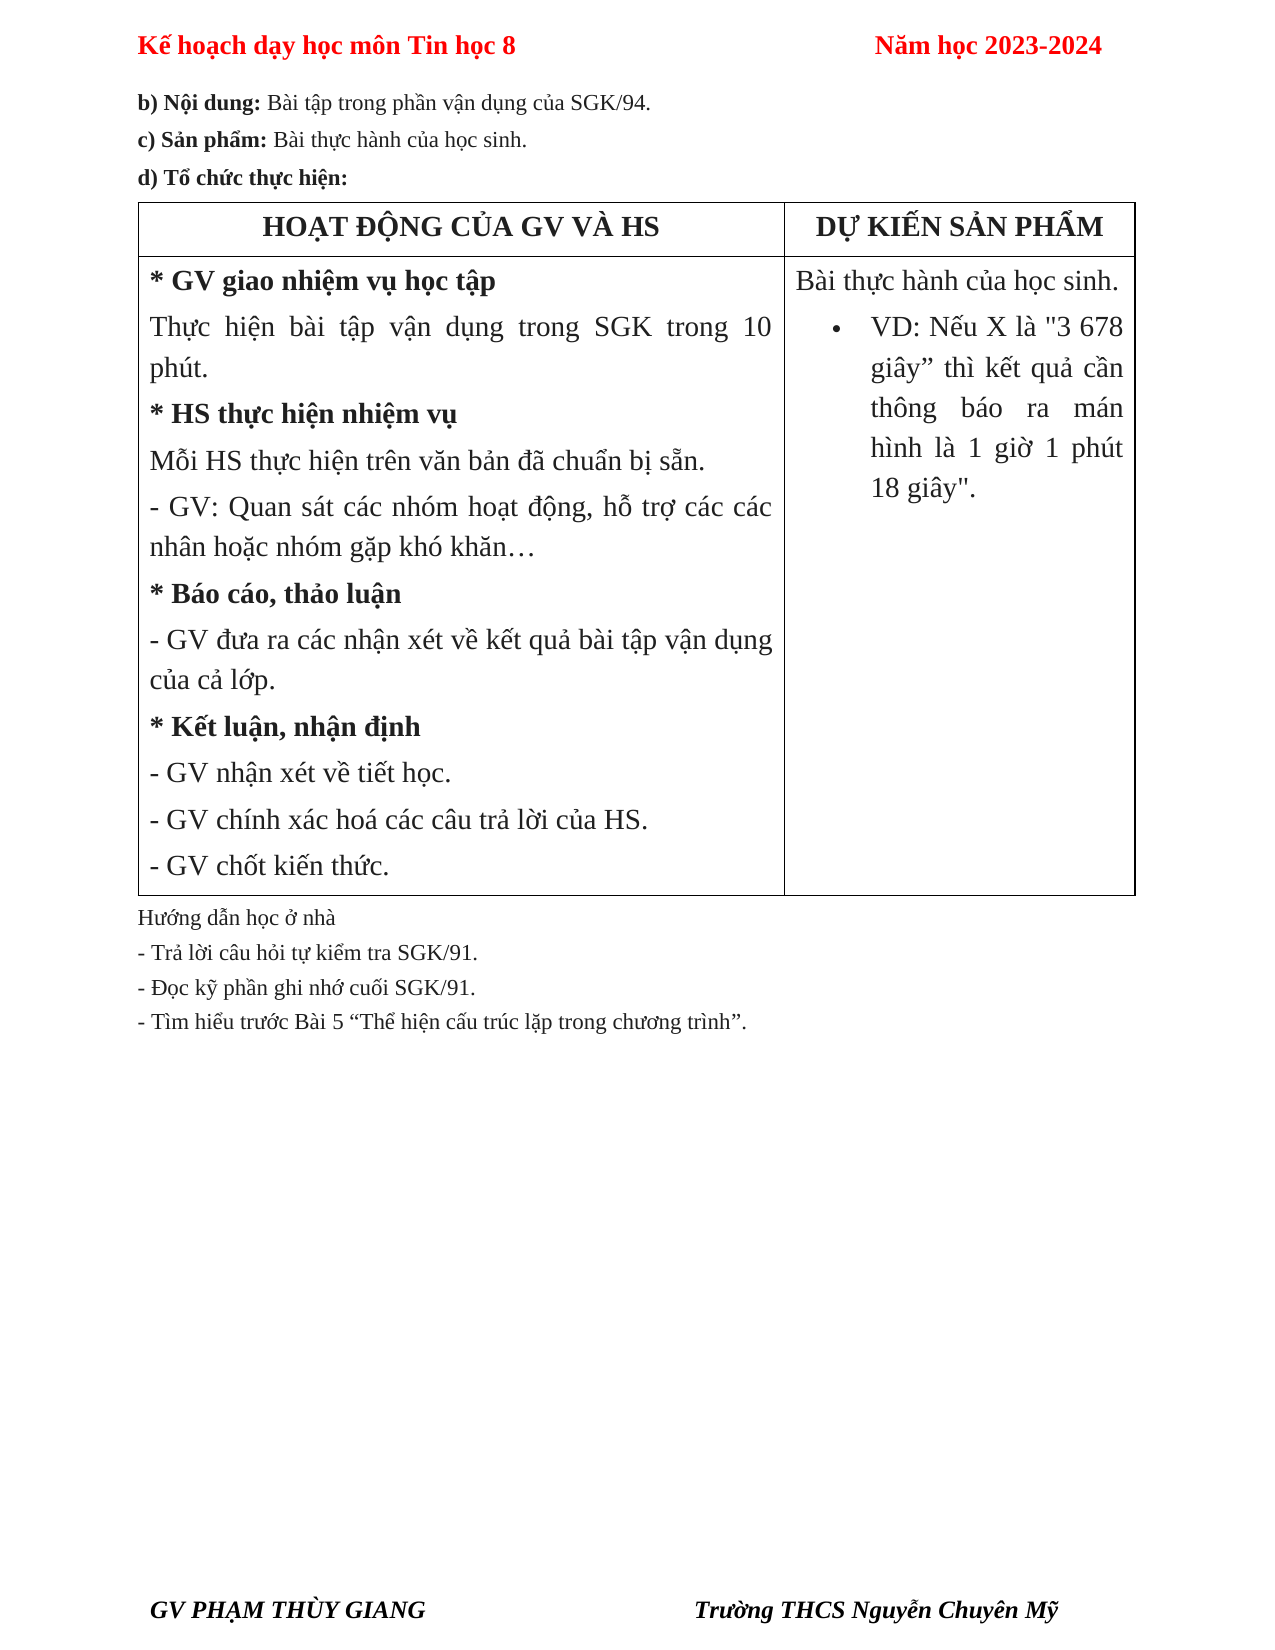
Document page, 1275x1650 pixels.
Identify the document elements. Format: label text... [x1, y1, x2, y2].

text - Tìm hiểu trước Bài 5 “Thể hiện cấu trúc lặp trong chương trình”. [137, 1008, 1137, 1034]
table_header HOẠT ĐỘNG CỦA GV VÀ HS [139, 203, 784, 256]
text Hướng dẫn học ở nhà [137, 904, 1137, 931]
text - Đọc kỹ phần ghi nhớ cuối SGK/91. [137, 973, 1137, 1000]
text c) Sản phẩm: Bài thực hành của học sinh. [137, 126, 1137, 153]
table_header DỰ KIẾN SẢN PHẨM [785, 203, 1134, 256]
text - Trả lời câu hỏi tự kiểm tra SGK/91. [137, 939, 1137, 965]
table_cell Bài thực hành của học sinh. VD: Nếu X là "3 678 giây” thì kết quả cần thông báo ra mán hình là 1 giờ 1 phút 18 giây". [785, 257, 1134, 895]
text b) Nội dung: Bài tập trong phần vận dụng của SGK/94. [137, 89, 1137, 115]
text d) Tổ chức thực hiện: [137, 164, 1137, 191]
table_cell * GV giao nhiệm vụ học tập Thực hiện bài tập vận dụng trong SGK trong 10 phút. * HS thực hiện nhiệm vụ Mỗi HS thực hiện trên văn bản đã chuẩn bị sẵn. - GV: Quan sát các nhóm hoạt động, hỗ trợ các các nhân hoặc nhóm gặp khó khăn… * Báo cáo, thảo luận - GV đưa ra các nhận xét về kết quả bài tập vận dụng của cả lớp. * Kết luận, nhận định - GV nhận xét về tiết học. - GV chính xác hoá các câu trả lời của HS. - GV chốt kiến thức. [139, 257, 784, 895]
